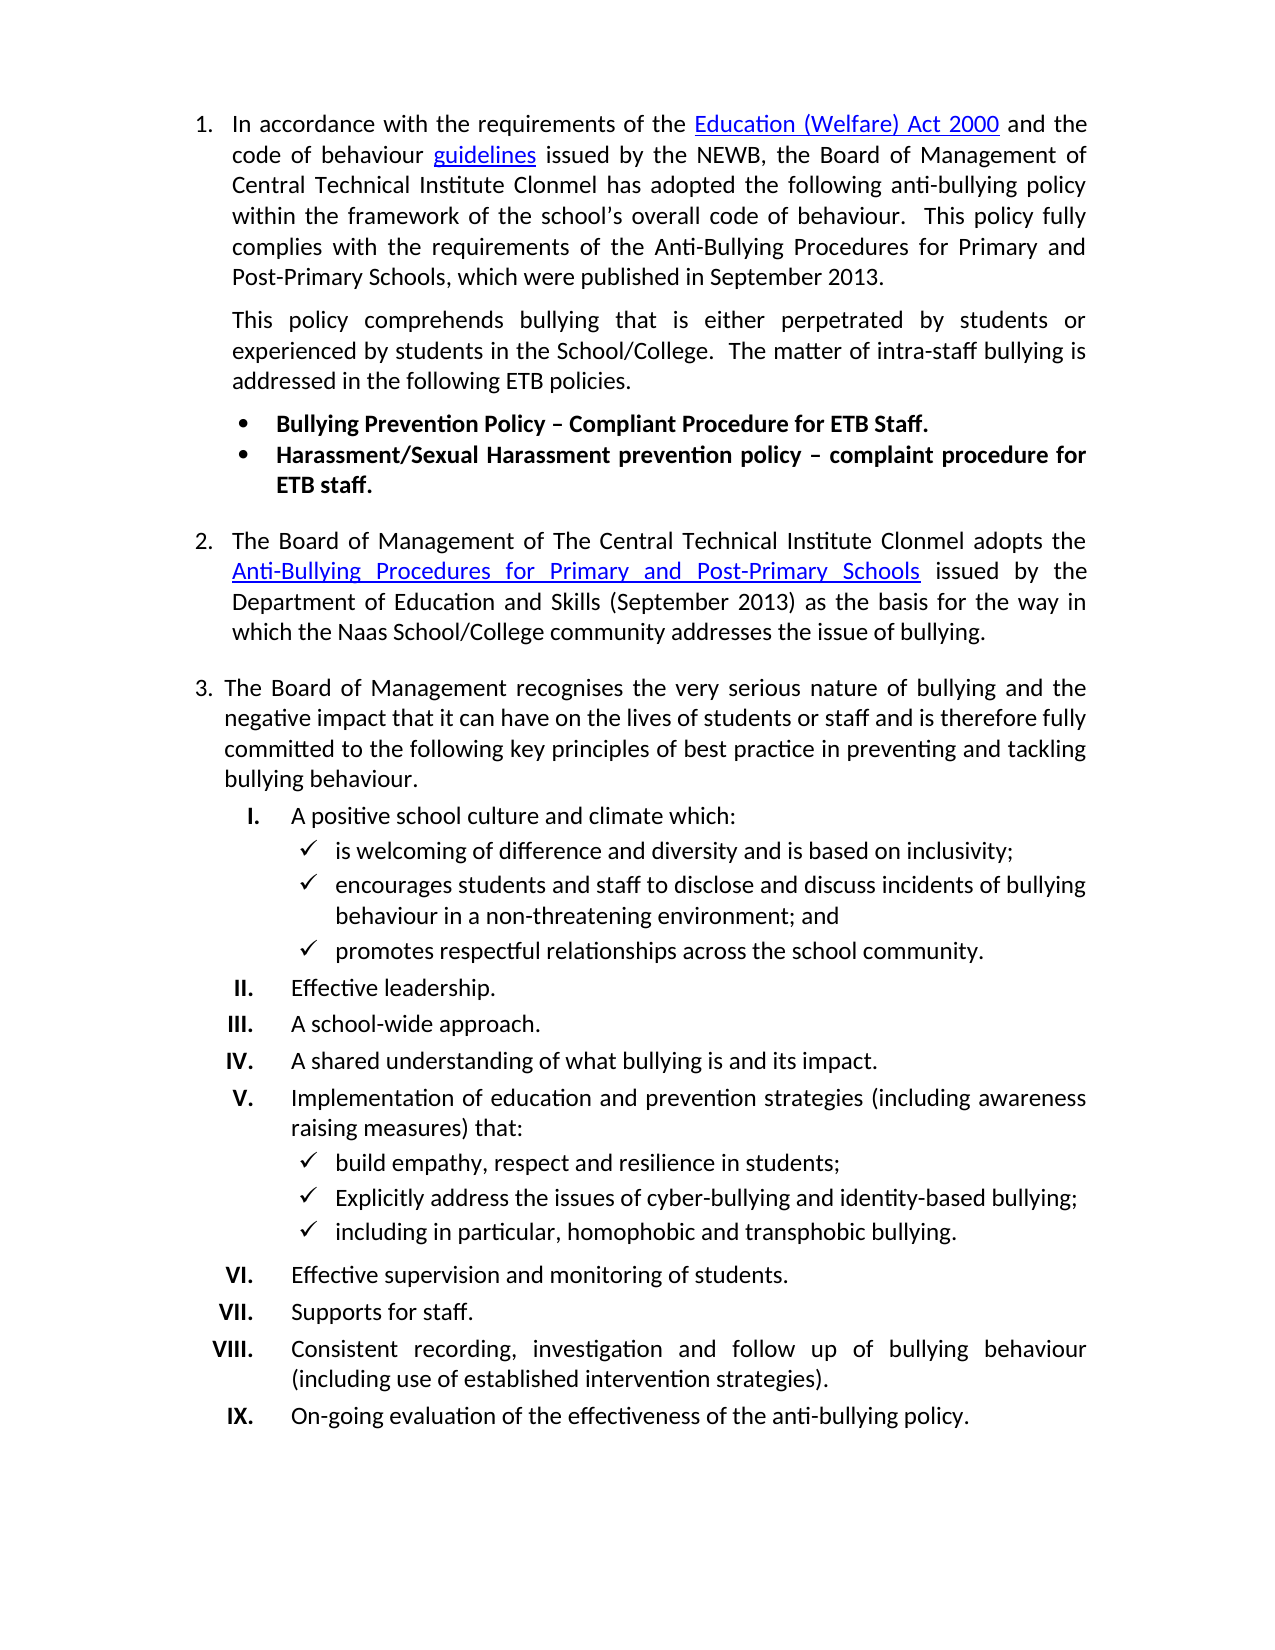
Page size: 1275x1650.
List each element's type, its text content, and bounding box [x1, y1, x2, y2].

list build empathy, respect and resilience in students; [298, 1147, 1087, 1178]
list Effective supervision and monitoring of students. [253, 1259, 1087, 1290]
text This policy comprehends bullying that is either perpetrated by students or experienced by students in the School/College. The matter of intra-staff bullying is addressed in the following ETB policies. [232, 304, 1087, 396]
list Bullying Prevention Policy – Compliant Procedure for ETB Staff. [239, 408, 1087, 439]
list Supports for staff. [253, 1296, 1087, 1327]
list Effective leadership. [254, 972, 1087, 1002]
text 3. The Board of Management recognises the very serious nature of bullying and the negative impact that it can have on the lives of students or staff and is therefore fully committed to the following key principles of best practice in preventing and tackling bullying behaviour. [194, 672, 1087, 794]
list Harassment/Sexual Harassment prevention policy – complaint procedure for ETB staff. [239, 439, 1087, 500]
list Explicitly address the issues of cyber-bullying and identity-based bullying; [298, 1182, 1087, 1212]
list A positive school culture and climate which: [260, 800, 1087, 831]
list including in particular, homophobic and transphobic bullying. [298, 1217, 1087, 1247]
list promotes respectful relationships across the school community. [298, 935, 1087, 965]
list encourages students and staff to disclose and discuss incidents of bullying behaviour in a non-threatening environment; and [298, 870, 1087, 931]
list On-going evaluation of the effectiveness of the anti-bullying policy. [254, 1400, 1087, 1431]
list A school-wide approach. [254, 1008, 1087, 1039]
list The Board of Management of The Central Technical Institute Clonmel adopts the Anti-Bullying Procedures for Primary and Post-Primary Schools issued by the Department of Education and Skills (September 2013) as the basis for the way in which the Naas School/College community addresses the issue of bullying. [194, 525, 1087, 647]
list A shared understanding of what bullying is and its impact. [254, 1045, 1087, 1076]
list Consistent recording, investigation and follow up of bullying behaviour (including use of established intervention strategies). [253, 1333, 1087, 1394]
list In accordance with the requirements of the Education (Welfare) Act 2000 and the code of behaviour guidelines issued by the NEWB, the Board of Management of Central Technical Institute Clonmel has adopted the following anti-bullying policy within the framework of the school’s overall code of behaviour. This policy fully complies with the requirements of the Anti-Bullying Procedures for Primary and Post-Primary Schools, which were published in September 2013. [194, 109, 1087, 292]
list is welcoming of difference and diversity and is based on inclusivity; [298, 835, 1087, 866]
list Implementation of education and prevention strategies (including awareness raising measures) that: [254, 1082, 1087, 1143]
